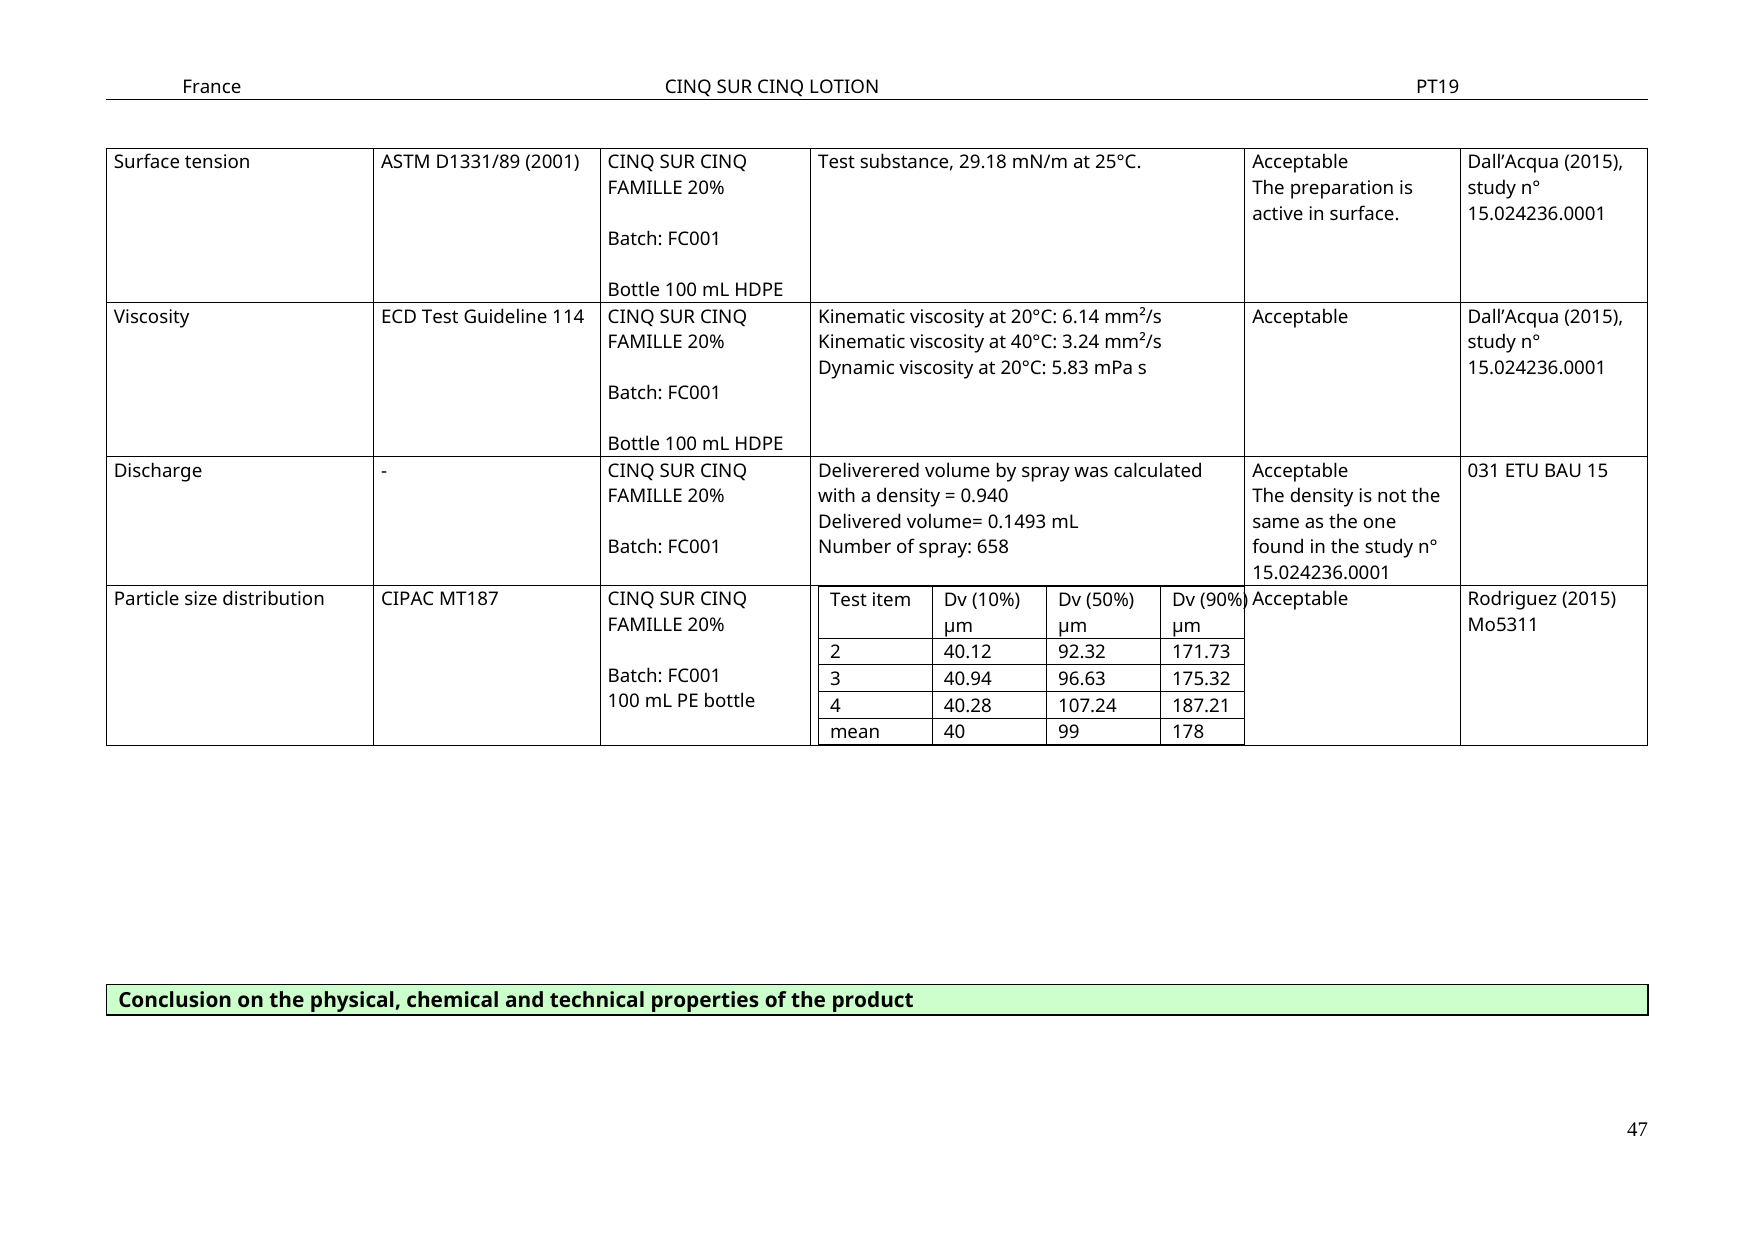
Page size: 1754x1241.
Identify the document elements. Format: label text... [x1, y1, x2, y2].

table_cell [1161, 639, 1244, 664]
table_cell Acceptable [1245, 303, 1460, 456]
table_cell 031 ETU BAU 15 [1461, 457, 1647, 585]
table_cell [1161, 587, 1244, 638]
table_cell [819, 719, 932, 744]
table_cell Surface tension [107, 149, 373, 302]
table_cell [933, 587, 1046, 638]
table_cell [1161, 692, 1244, 718]
table_cell CINQ SUR CINQ FAMILLE 20% Batch: FC001 Bottle 100 mL HDPE [601, 149, 810, 302]
table_cell [933, 719, 1046, 744]
table_cell - [374, 457, 600, 585]
table_cell CINQ SUR CINQ FAMILLE 20% Batch: FC001 [601, 457, 810, 585]
table_cell [933, 639, 1046, 664]
table_cell [1047, 639, 1160, 664]
table_cell [819, 665, 932, 691]
table_cell Particle size distribution [107, 586, 373, 745]
table_cell Dall’Acqua (2015), study n° 15.024236.0001 [1461, 303, 1647, 456]
table_cell Rodriguez (2015) Mo5311 [1461, 586, 1647, 745]
table_cell [1047, 719, 1160, 744]
table_cell Acceptable The density is not the same as the one found in the study n° 15.024236.0001 [1245, 457, 1460, 585]
table_cell Acceptable The preparation is active in surface. [1245, 149, 1460, 302]
table_cell Acceptable [1245, 586, 1460, 745]
table_cell [933, 665, 1046, 691]
table_cell [1161, 719, 1244, 744]
table_cell [819, 692, 932, 718]
table_cell Discharge [107, 457, 373, 585]
table_cell [1047, 692, 1160, 718]
table_cell Viscosity [107, 303, 373, 456]
table_cell [811, 586, 818, 745]
table_cell Dall’Acqua (2015), study n° 15.024236.0001 [1461, 149, 1647, 302]
table_cell ASTM D1331/89 (2001) [374, 149, 600, 302]
table_cell Kinematic viscosity at 20°C: 6.14 mm²/s Kinematic viscosity at 40°C: 3.24 mm²/s Dynamic viscosity at 20°C: 5.83 mPa s [811, 303, 1244, 456]
table_cell Test substance, 29.18 mN/m at 25°C. [811, 149, 1244, 302]
table_cell [819, 587, 932, 638]
table_cell [1047, 587, 1160, 638]
table_cell CINQ SUR CINQ FAMILLE 20% Batch: FC001 Bottle 100 mL HDPE [601, 303, 810, 456]
table_header Conclusion on the physical, chemical and technical properties of the product [107, 985, 1647, 1014]
table_cell CIPAC MT187 [374, 586, 600, 745]
table_cell [1047, 665, 1160, 691]
table_cell ECD Test Guideline 114 [374, 303, 600, 456]
table_cell Deliverered volume by spray was calculated with a density = 0.940 Delivered volume= 0.1493 mL Number of spray: 658 [811, 457, 1244, 585]
table_cell [933, 692, 1046, 718]
table_cell CINQ SUR CINQ FAMILLE 20% Batch: FC001 100 mL PE bottle [601, 586, 810, 745]
table_cell [819, 639, 932, 664]
table_cell [1161, 665, 1244, 691]
